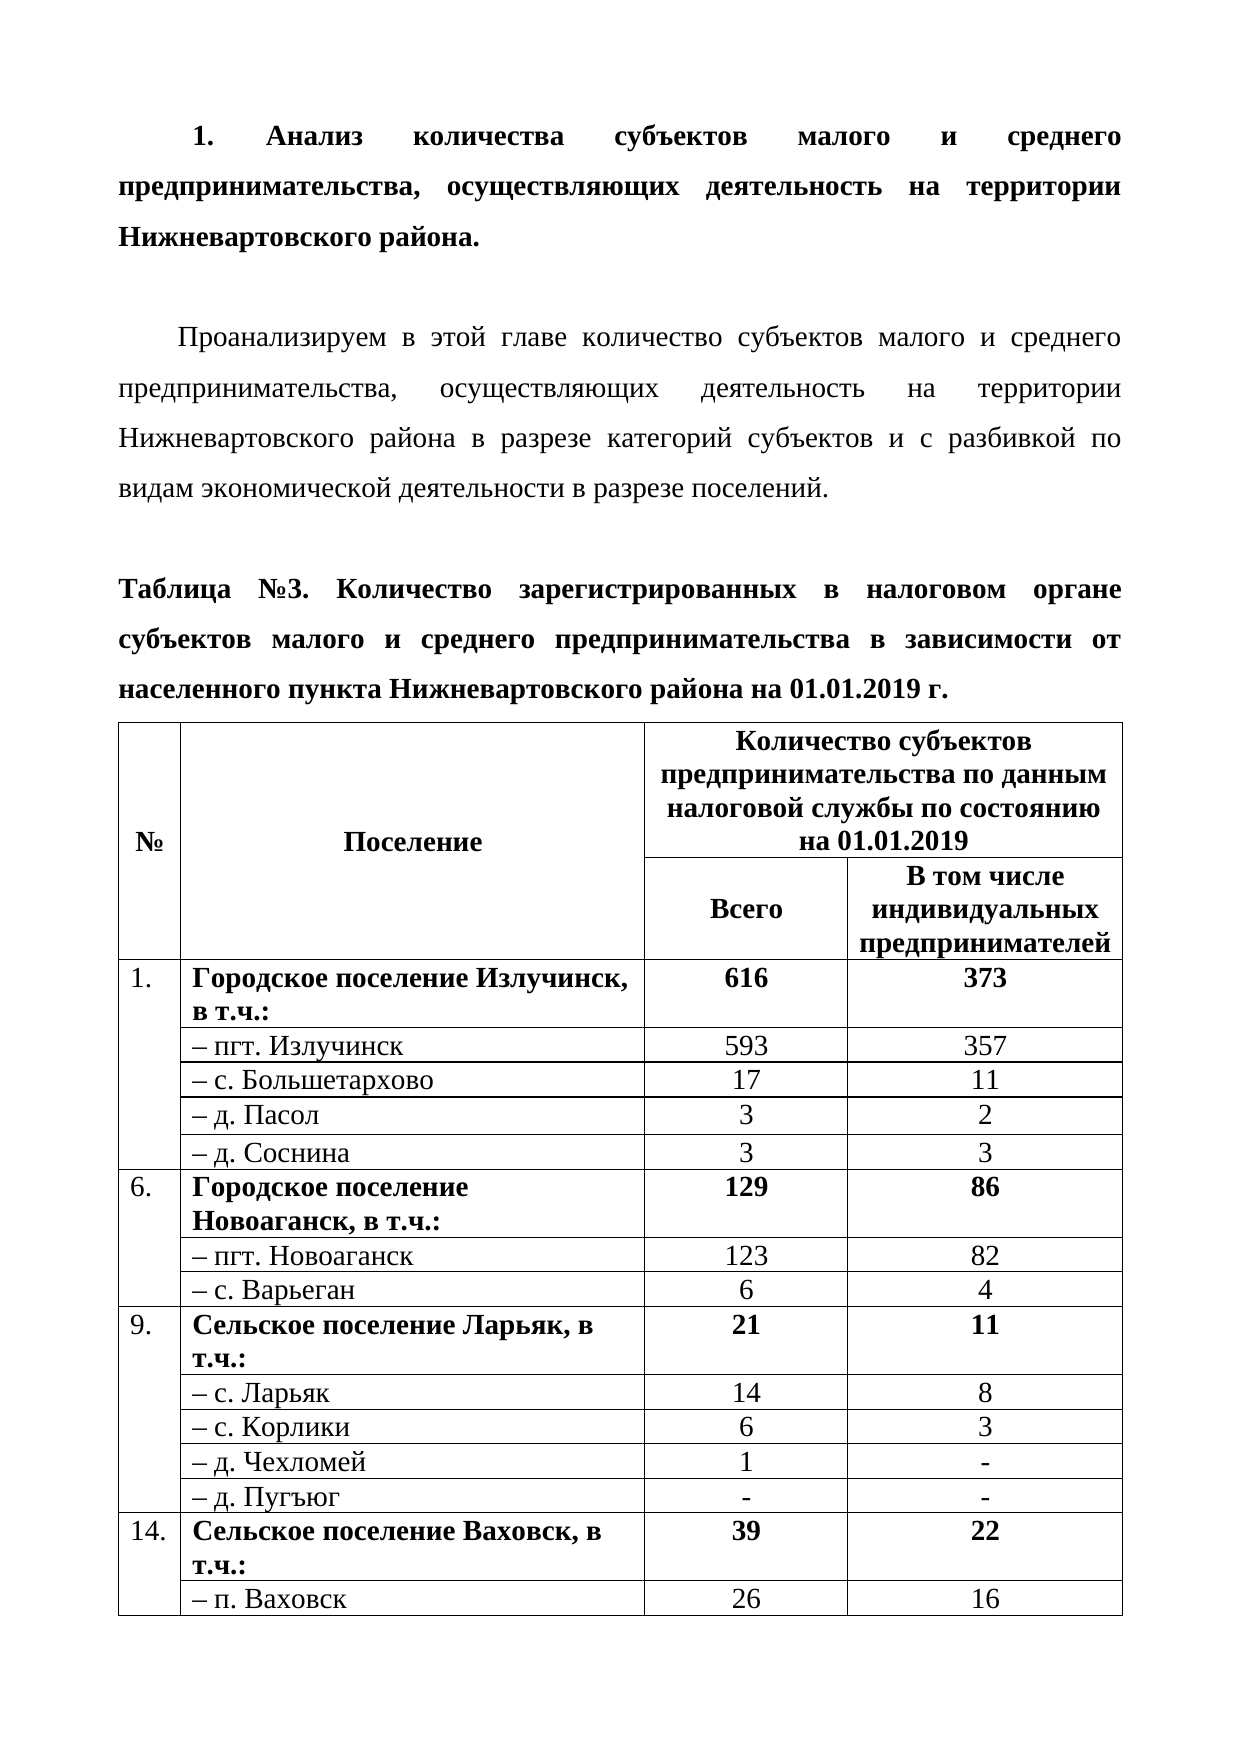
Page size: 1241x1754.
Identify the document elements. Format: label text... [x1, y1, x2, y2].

table_cell – с. Ларьяк [181, 1375, 644, 1408]
table_cell 123 [645, 1238, 847, 1271]
table_cell 16 [848, 1581, 1122, 1615]
table_cell 11 [848, 1063, 1122, 1096]
table_cell 14 [645, 1375, 847, 1408]
table_cell - [848, 1444, 1122, 1478]
table_cell – д. Пасол [181, 1098, 644, 1134]
table_cell Городское поселение Новоаганск, в т.ч.: [181, 1170, 644, 1237]
table_cell 26 [645, 1581, 847, 1615]
table_cell Всего [645, 858, 847, 959]
table_header Поселение [181, 723, 644, 959]
table_cell 1 [645, 1444, 847, 1478]
table_cell – с. Большетархово [181, 1063, 644, 1096]
table_cell 3 [848, 1410, 1122, 1443]
table_cell – пгт. Излучинск [181, 1028, 644, 1061]
table_cell 616 [645, 960, 847, 1027]
table_cell [119, 960, 180, 1168]
table_header Количество субъектов предпринимательства по данным налоговой службы по состоянию на 01.01.2019 [645, 723, 1122, 857]
table_cell 6 [645, 1410, 847, 1443]
table_cell Городское поселение Излучинск, в т.ч.: [181, 960, 644, 1027]
table_cell – с. Варьеган [181, 1272, 644, 1306]
table_cell 2 [848, 1098, 1122, 1134]
table_cell 21 [645, 1307, 847, 1374]
table_cell Сельское поселение Ваховск, в т.ч.: [181, 1513, 644, 1580]
table_cell 17 [645, 1063, 847, 1096]
table_cell – д. Соснина [181, 1135, 644, 1168]
table_cell Сельское поселение Ларьяк, в т.ч.: [181, 1307, 644, 1374]
table_cell – п. Ваховск [181, 1581, 644, 1615]
table_cell 4 [848, 1272, 1122, 1306]
table_cell 593 [645, 1028, 847, 1061]
table_cell 8 [848, 1375, 1122, 1408]
table_cell В том числе индивидуальных предпринимателей [848, 858, 1122, 959]
table_cell 22 [848, 1513, 1122, 1580]
table_cell 39 [645, 1513, 847, 1580]
text Таблица №3. Количество зарегистрированных в налоговом органе субъектов малого и среднего предпринимательства в зависимости от населенного пункта Нижневартовского района на 01.01.2019 г. [118, 571, 1122, 705]
table_cell 3 [645, 1098, 847, 1134]
table_cell - [645, 1479, 847, 1512]
table_cell 82 [848, 1238, 1122, 1271]
table_cell – д. Чехломей [181, 1444, 644, 1478]
table_cell 6 [645, 1272, 847, 1306]
table_cell [119, 1513, 180, 1615]
table_cell [119, 1307, 180, 1512]
table_cell [119, 1170, 180, 1306]
table_cell - [848, 1479, 1122, 1512]
table_cell – д. Пугъюг [181, 1479, 644, 1512]
table_header № [119, 723, 180, 959]
table_cell 129 [645, 1170, 847, 1237]
table_cell 3 [645, 1135, 847, 1168]
text Проанализируем в этой главе количество субъектов малого и среднего предпринимательства, осуществляющих деятельность на территории Нижневартовского района в разрезе категорий субъектов и с разбивкой по видам экономической деятельности в разрезе поселений. [118, 319, 1122, 504]
table_cell – пгт. Новоаганск [181, 1238, 644, 1271]
table_cell 3 [848, 1135, 1122, 1168]
table_cell 86 [848, 1170, 1122, 1237]
table_cell – с. Корлики [181, 1410, 644, 1443]
table_cell 373 [848, 960, 1122, 1027]
list Анализ количества субъектов малого и среднего предпринимательства, осуществляющих деятельность на территории Нижневартовского района. [118, 118, 1122, 252]
table_cell 11 [848, 1307, 1122, 1374]
table_cell 357 [848, 1028, 1122, 1061]
